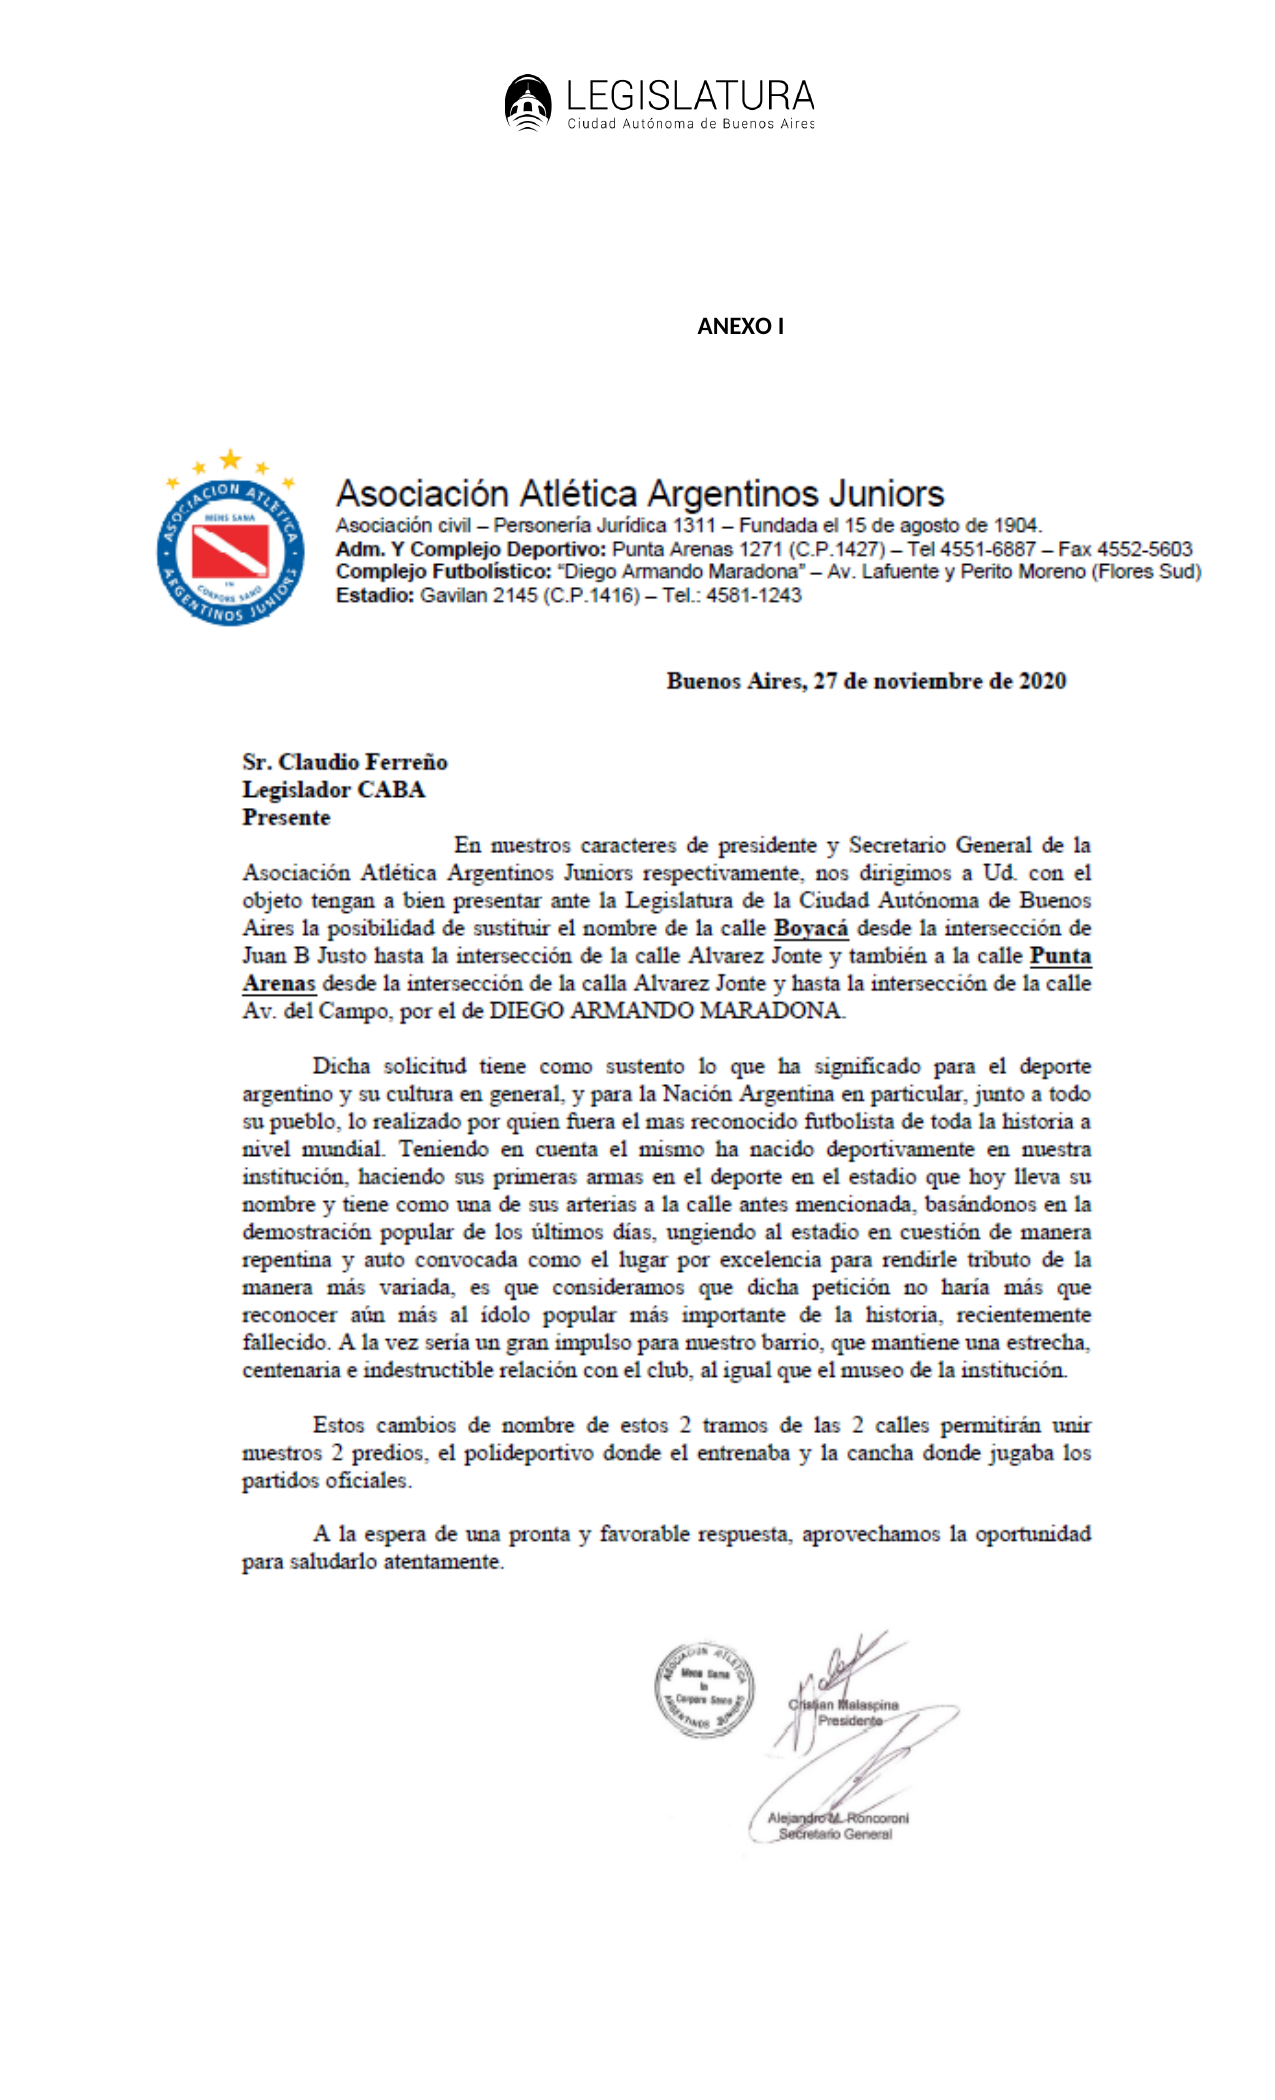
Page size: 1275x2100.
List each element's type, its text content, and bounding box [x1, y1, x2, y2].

picture [505, 74, 815, 132]
text ANEXO I [295, 310, 1186, 341]
picture [73, 413, 1257, 2024]
